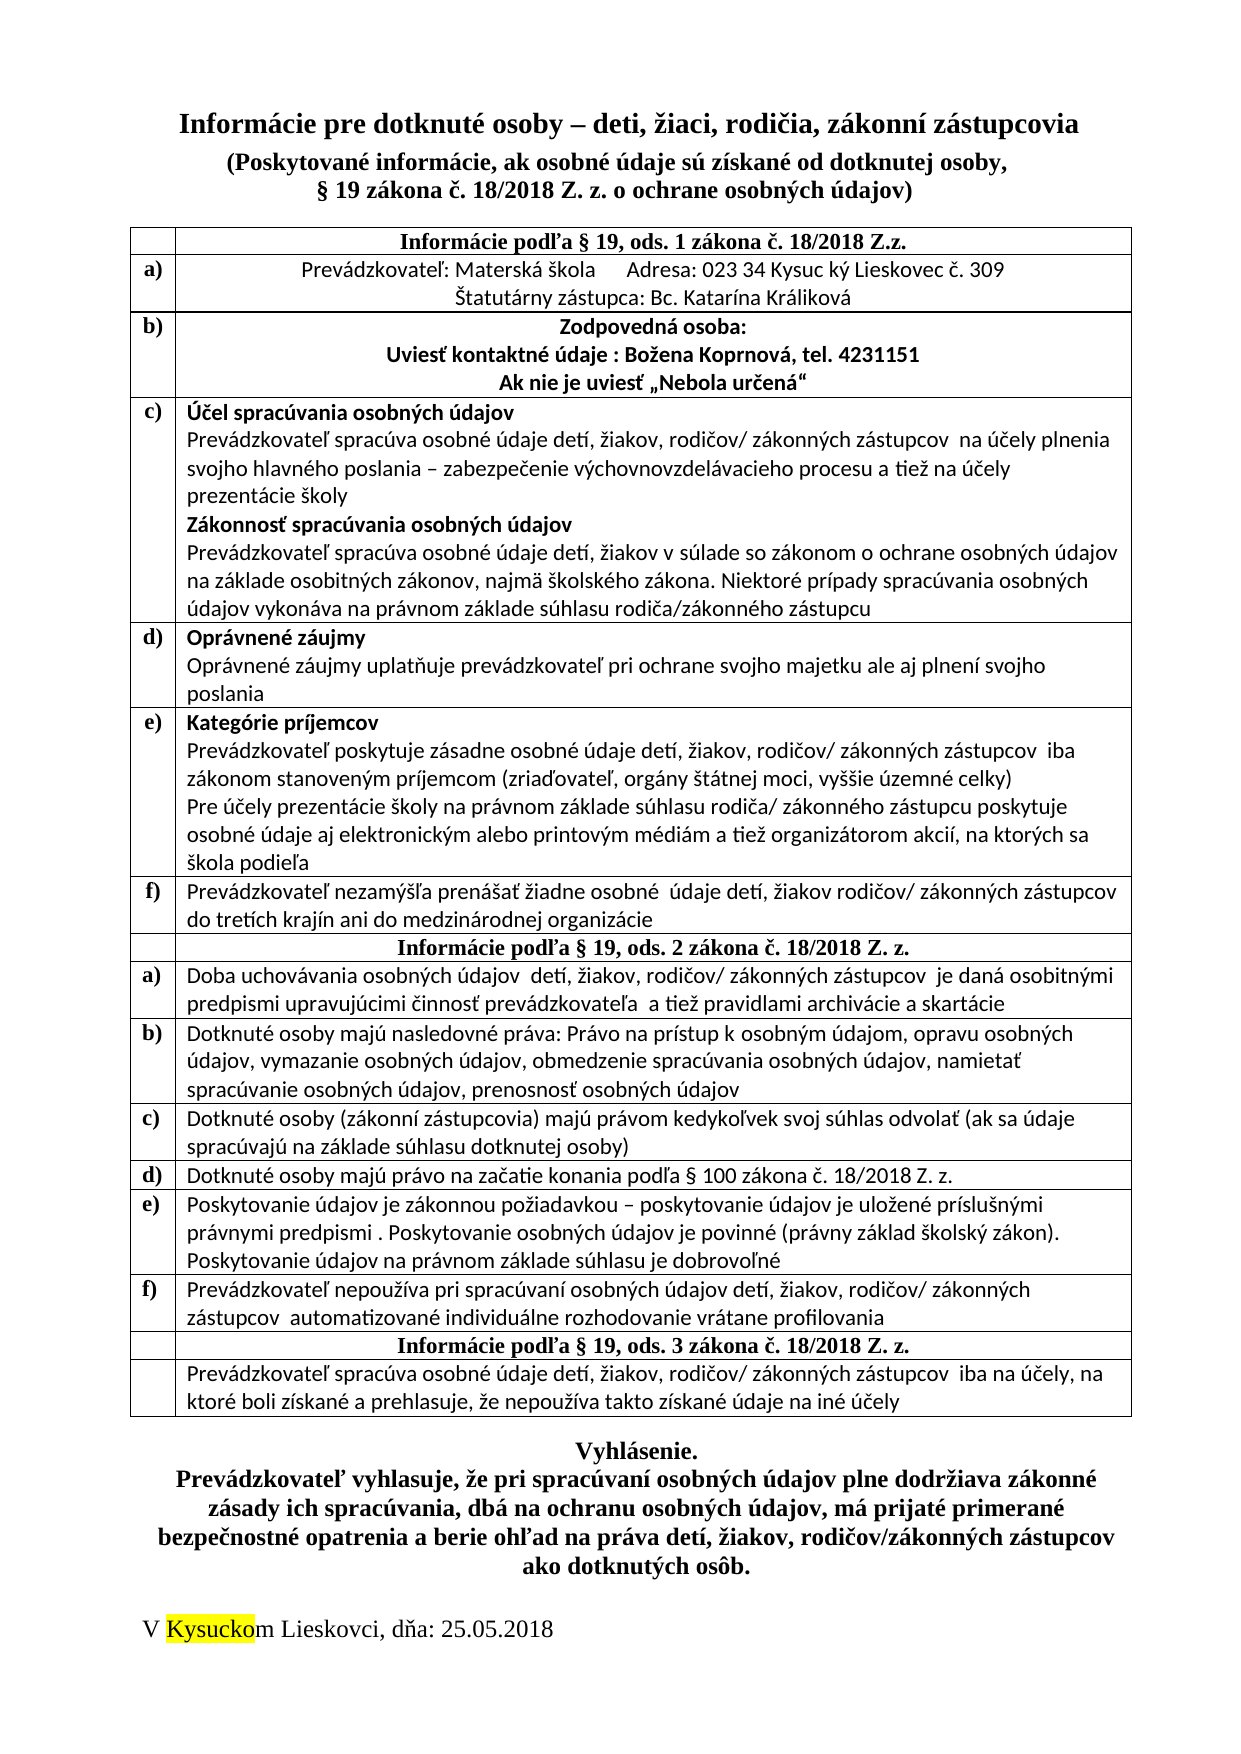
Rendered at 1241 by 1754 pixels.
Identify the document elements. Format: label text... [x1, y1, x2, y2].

table_cell Prevádzkovateľ spracúva osobné údaje detí, žiakov, rodičov/ zákonných zástupcov iba na účely, na ktoré boli získané a prehlasuje, že nepoužíva takto získané údaje na iné účely [176, 1360, 1131, 1416]
table_cell c) [131, 1104, 175, 1160]
table_cell Oprávnené záujmy Oprávnené záujmy uplatňuje prevádzkovateľ pri ochrane svojho majetku ale aj plnení svojho poslania [176, 623, 1131, 707]
table_cell Dotknuté osoby majú nasledovné práva: Právo na prístup k osobným údajom, opravu osobných údajov, vymazanie osobných údajov, obmedzenie spracúvania osobných údajov, namietať spracúvanie osobných údajov, prenosnosť osobných údajov [176, 1019, 1131, 1103]
table_cell Doba uchovávania osobných údajov detí, žiakov, rodičov/ zákonných zástupcov je daná osobitnými predpismi upravujúcimi činnosť prevádzkovateľa a tiež pravidlami archivácie a skartácie [176, 962, 1131, 1018]
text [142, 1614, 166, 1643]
table_cell Prevádzkovateľ nepoužíva pri spracúvaní osobných údajov detí, žiakov, rodičov/ zákonných zástupcov automatizované individuálne rozhodovanie vrátane profilovania [176, 1275, 1131, 1331]
table_cell a) [131, 962, 175, 1018]
table_cell Kategórie príjemcov Prevádzkovateľ poskytuje zásadne osobné údaje detí, žiakov, rodičov/ zákonných zástupcov iba zákonom stanoveným príjemcom (zriaďovateľ, orgány štátnej moci, vyššie územné celky) Pre účely prezentácie školy na právnom základe súhlasu rodiča/ zákonného zástupcu poskytuje osobné údaje aj elektronickým alebo printovým médiám a tiež organizátorom akcií, na ktorých sa škola podieľa [176, 708, 1131, 876]
table_cell d) [131, 1161, 175, 1189]
table_cell Poskytovanie údajov je zákonnou požiadavkou – poskytovanie údajov je uložené príslušnými právnymi predpismi . Poskytovanie osobných údajov je povinné (právny základ školský zákon). Poskytovanie údajov na právnom základe súhlasu je dobrovoľné [176, 1190, 1131, 1274]
table_cell e) [131, 708, 175, 876]
text Prevádzkovateľ vyhlasuje, že pri spracúvaní osobných údajov plne dodržiava zákonné zásady ich spracúvania, dbá na ochranu osobných údajov, má prijaté primerané bezpečnostné opatrenia a berie ohľad na práva detí, žiakov, rodičov/zákonných zástupcov ako dotknutých osôb. [142, 1464, 1131, 1579]
table_header Informácie podľa § 19, ods. 1 zákona č. 18/2018 Z.z. [176, 228, 1131, 254]
table_cell b) [131, 313, 175, 397]
text Informácie pre dotknuté osoby – deti, žiaci, rodičia, zákonní zástupcovia [127, 106, 1131, 140]
table_cell Prevádzkovateľ nezamýšľa prenášať žiadne osobné údaje detí, žiakov rodičov/ zákonných zástupcov do tretích krajín ani do medzinárodnej organizácie [176, 877, 1131, 933]
table_header [131, 228, 175, 254]
table_cell b) [131, 1019, 175, 1103]
table_cell a) [131, 255, 175, 311]
table_cell Zodpovedná osoba: Uviesť kontaktné údaje : Božena Koprnová, tel. 4231151 Ak nie je uviesť „Nebola určená“ [176, 313, 1131, 397]
text § 19 zákona č. 18/2018 Z. z. o ochrane osobných údajov) [142, 175, 1087, 204]
table_cell Prevádzkovateľ: Materská škola Adresa: 023 34 Kysuc ký Lieskovec č. 309 Štatutárny zástupca: Bc. Katarína Králiková [176, 255, 1131, 311]
table_cell [131, 1360, 175, 1416]
text (Poskytované informácie, ak osobné údaje sú získané od dotknutej osoby, [142, 147, 1092, 175]
table_cell Informácie podľa § 19, ods. 2 zákona č. 18/2018 Z. z. [176, 934, 1131, 961]
table_cell Dotknuté osoby (zákonní zástupcovia) majú právom kedykoľvek svoj súhlas odvolať (ak sa údaje spracúvajú na základe súhlasu dotknutej osoby) [176, 1104, 1131, 1160]
table_cell [131, 1332, 175, 1358]
table_cell d) [131, 623, 175, 707]
table_cell e) [131, 1190, 175, 1274]
text Vyhlásenie. [142, 1436, 1131, 1464]
table_cell [131, 934, 175, 961]
table_cell Dotknuté osoby majú právo na začatie konania podľa § 100 zákona č. 18/2018 Z. z. [176, 1161, 1131, 1189]
table_cell c) [131, 398, 175, 622]
table_cell Účel spracúvania osobných údajov Prevádzkovateľ spracúva osobné údaje detí, žiakov, rodičov/ zákonných zástupcov na účely plnenia svojho hlavného poslania – zabezpečenie výchovnovzdelávacieho procesu a tiež na účely prezentácie školy Zákonnosť spracúvania osobných údajov Prevádzkovateľ spracúva osobné údaje detí, žiakov v súlade so zákonom o ochrane osobných údajov na základe osobitných zákonov, najmä školského zákona. Niektoré prípady spracúvania osobných údajov vykonáva na právnom základe súhlasu rodiča/zákonného zástupcu [176, 398, 1131, 622]
table_cell Informácie podľa § 19, ods. 3 zákona č. 18/2018 Z. z. [176, 1332, 1131, 1358]
table_cell f) [131, 1275, 175, 1331]
text V Kysuckom Lieskovci, dňa: 25.05.2018 [255, 1614, 1092, 1643]
table_cell f) [131, 877, 175, 933]
